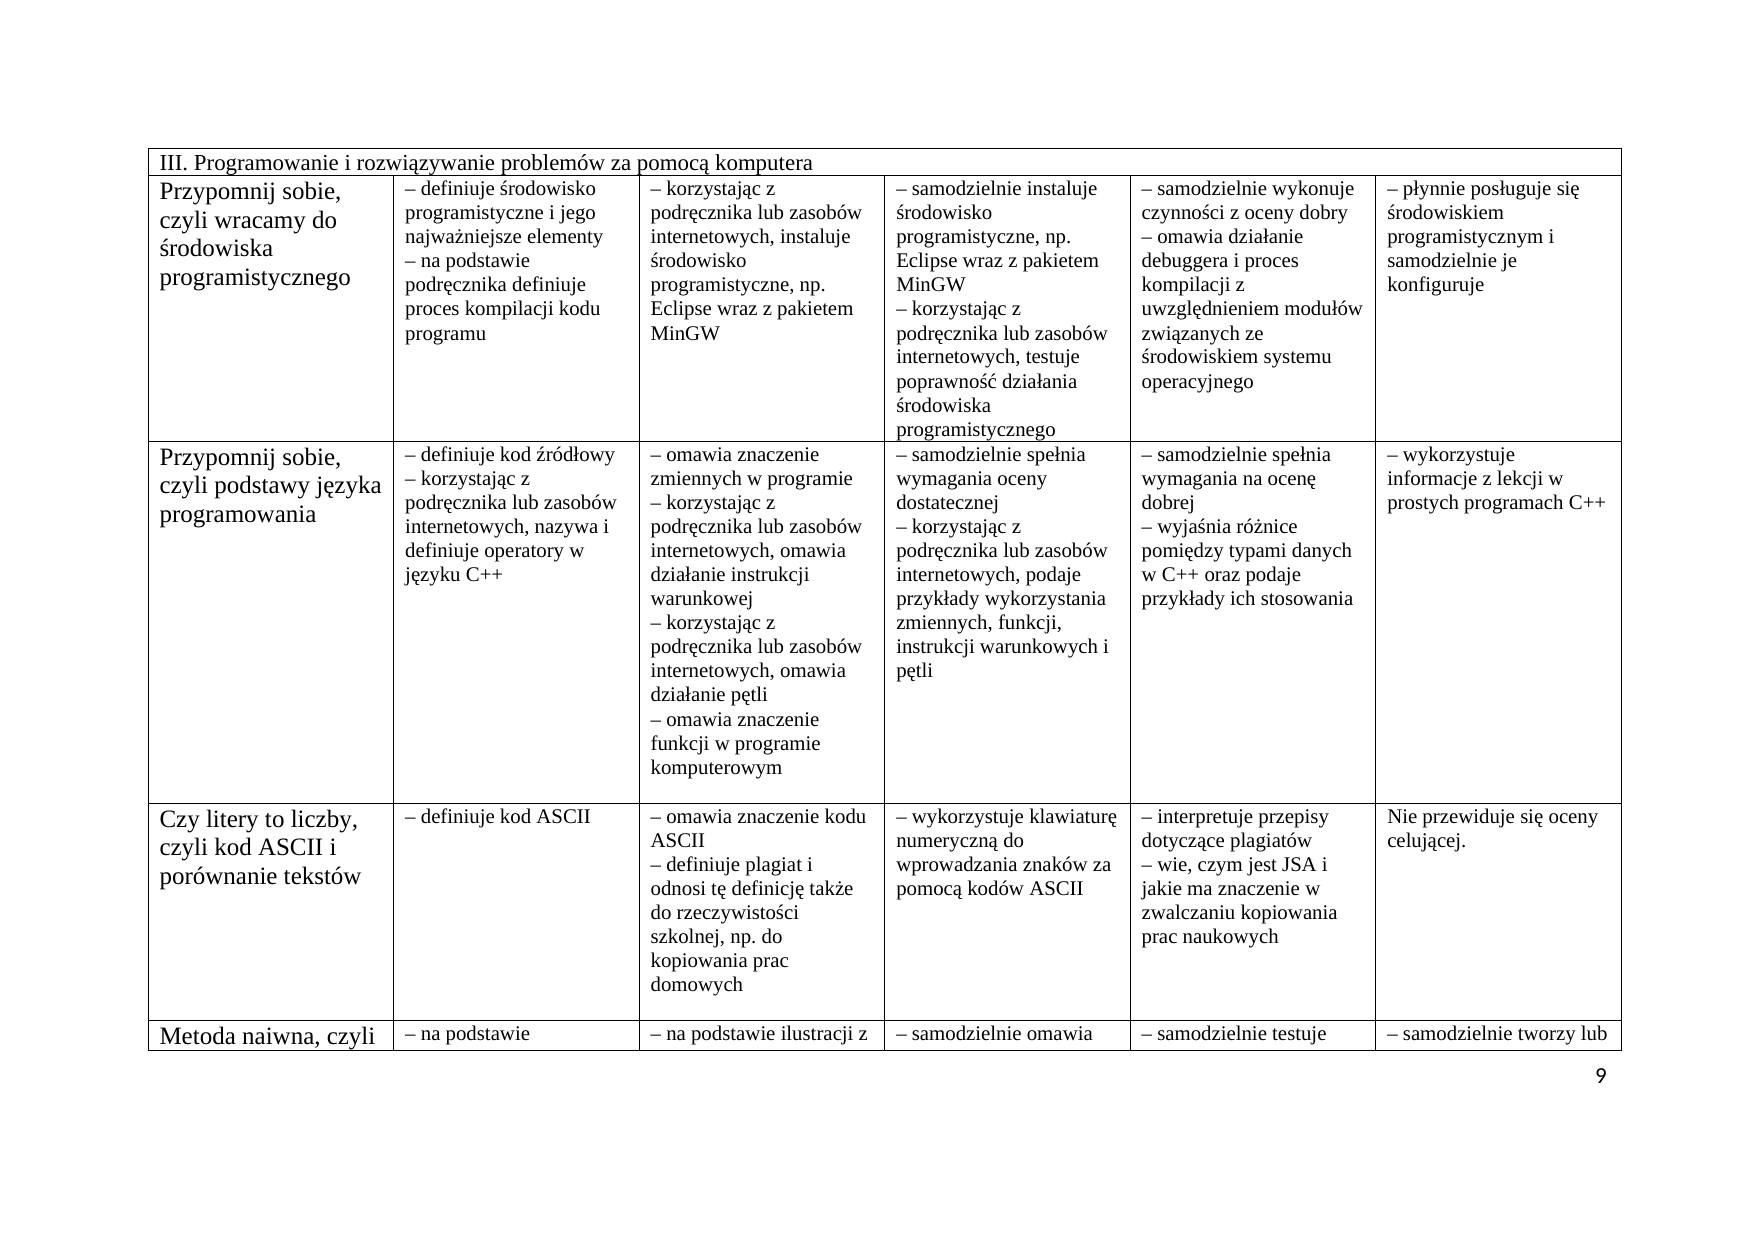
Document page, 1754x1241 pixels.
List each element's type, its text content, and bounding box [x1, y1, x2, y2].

table_cell Przypomnij sobie, czyli podstawy języka programowania [149, 442, 393, 803]
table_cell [640, 1021, 884, 1050]
table_cell – płynnie posługuje się środowiskiem programistycznym i samodzielnie je konfiguruje [1376, 176, 1621, 441]
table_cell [394, 1021, 639, 1050]
table_cell Przypomnij sobie, czyli wracamy do środowiska programistycznego [149, 176, 393, 441]
table_cell III. Programowanie i rozwiązywanie problemów za pomocą komputera [149, 149, 1621, 175]
table_cell Nie przewiduje się oceny celującej. [1376, 804, 1621, 1020]
table_cell – samodzielnie wykonuje czynności z oceny dobry – omawia działanie debuggera i proces kompilacji z uwzględnieniem modułów związanych ze środowiskiem systemu operacyjnego [1131, 176, 1375, 441]
table_cell – definiuje środowisko programistyczne i jego najważniejsze elementy – na podstawie podręcznika definiuje proces kompilacji kodu programu [394, 176, 639, 441]
table_cell – samodzielnie instaluje środowisko programistyczne, np. Eclipse wraz z pakietem MinGW – korzystając z podręcznika lub zasobów internetowych, testuje poprawność działania środowiska programistycznego [885, 176, 1130, 441]
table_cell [149, 1021, 393, 1050]
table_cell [885, 1021, 1130, 1050]
table_cell – omawia znaczenie zmiennych w programie – korzystając z podręcznika lub zasobów internetowych, omawia działanie instrukcji warunkowej – korzystając z podręcznika lub zasobów internetowych, omawia działanie pętli – omawia znaczenie funkcji w programie komputerowym [640, 442, 884, 803]
table_cell – interpretuje przepisy dotyczące plagiatów – wie, czym jest JSA i jakie ma znaczenie w zwalczaniu kopiowania prac naukowych [1131, 804, 1375, 1020]
table_cell – definiuje kod źródłowy – korzystając z podręcznika lub zasobów internetowych, nazywa i definiuje operatory w języku C++ [394, 442, 639, 803]
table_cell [1131, 1021, 1375, 1050]
table_cell – omawia znaczenie kodu ASCII – definiuje plagiat i odnosi tę definicję także do rzeczywistości szkolnej, np. do kopiowania prac domowych [640, 804, 884, 1020]
table_cell Czy litery to liczby, czyli kod ASCII i porównanie tekstów [149, 804, 393, 1020]
table_cell – samodzielnie spełnia wymagania na ocenę dobrej – wyjaśnia różnice pomiędzy typami danych w C++ oraz podaje przykłady ich stosowania [1131, 442, 1375, 803]
table_cell – wykorzystuje informacje z lekcji w prostych programach C++ [1376, 442, 1621, 803]
table_cell – korzystając z podręcznika lub zasobów internetowych, instaluje środowisko programistyczne, np. Eclipse wraz z pakietem MinGW [640, 176, 884, 441]
table_cell – wykorzystuje klawiaturę numeryczną do wprowadzania znaków za pomocą kodów ASCII [885, 804, 1130, 1020]
table_cell – samodzielnie spełnia wymagania oceny dostatecznej – korzystając z podręcznika lub zasobów internetowych, podaje przykłady wykorzystania zmiennych, funkcji, instrukcji warunkowych i pętli [885, 442, 1130, 803]
table_cell – definiuje kod ASCII [394, 804, 639, 1020]
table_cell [1376, 1021, 1621, 1050]
